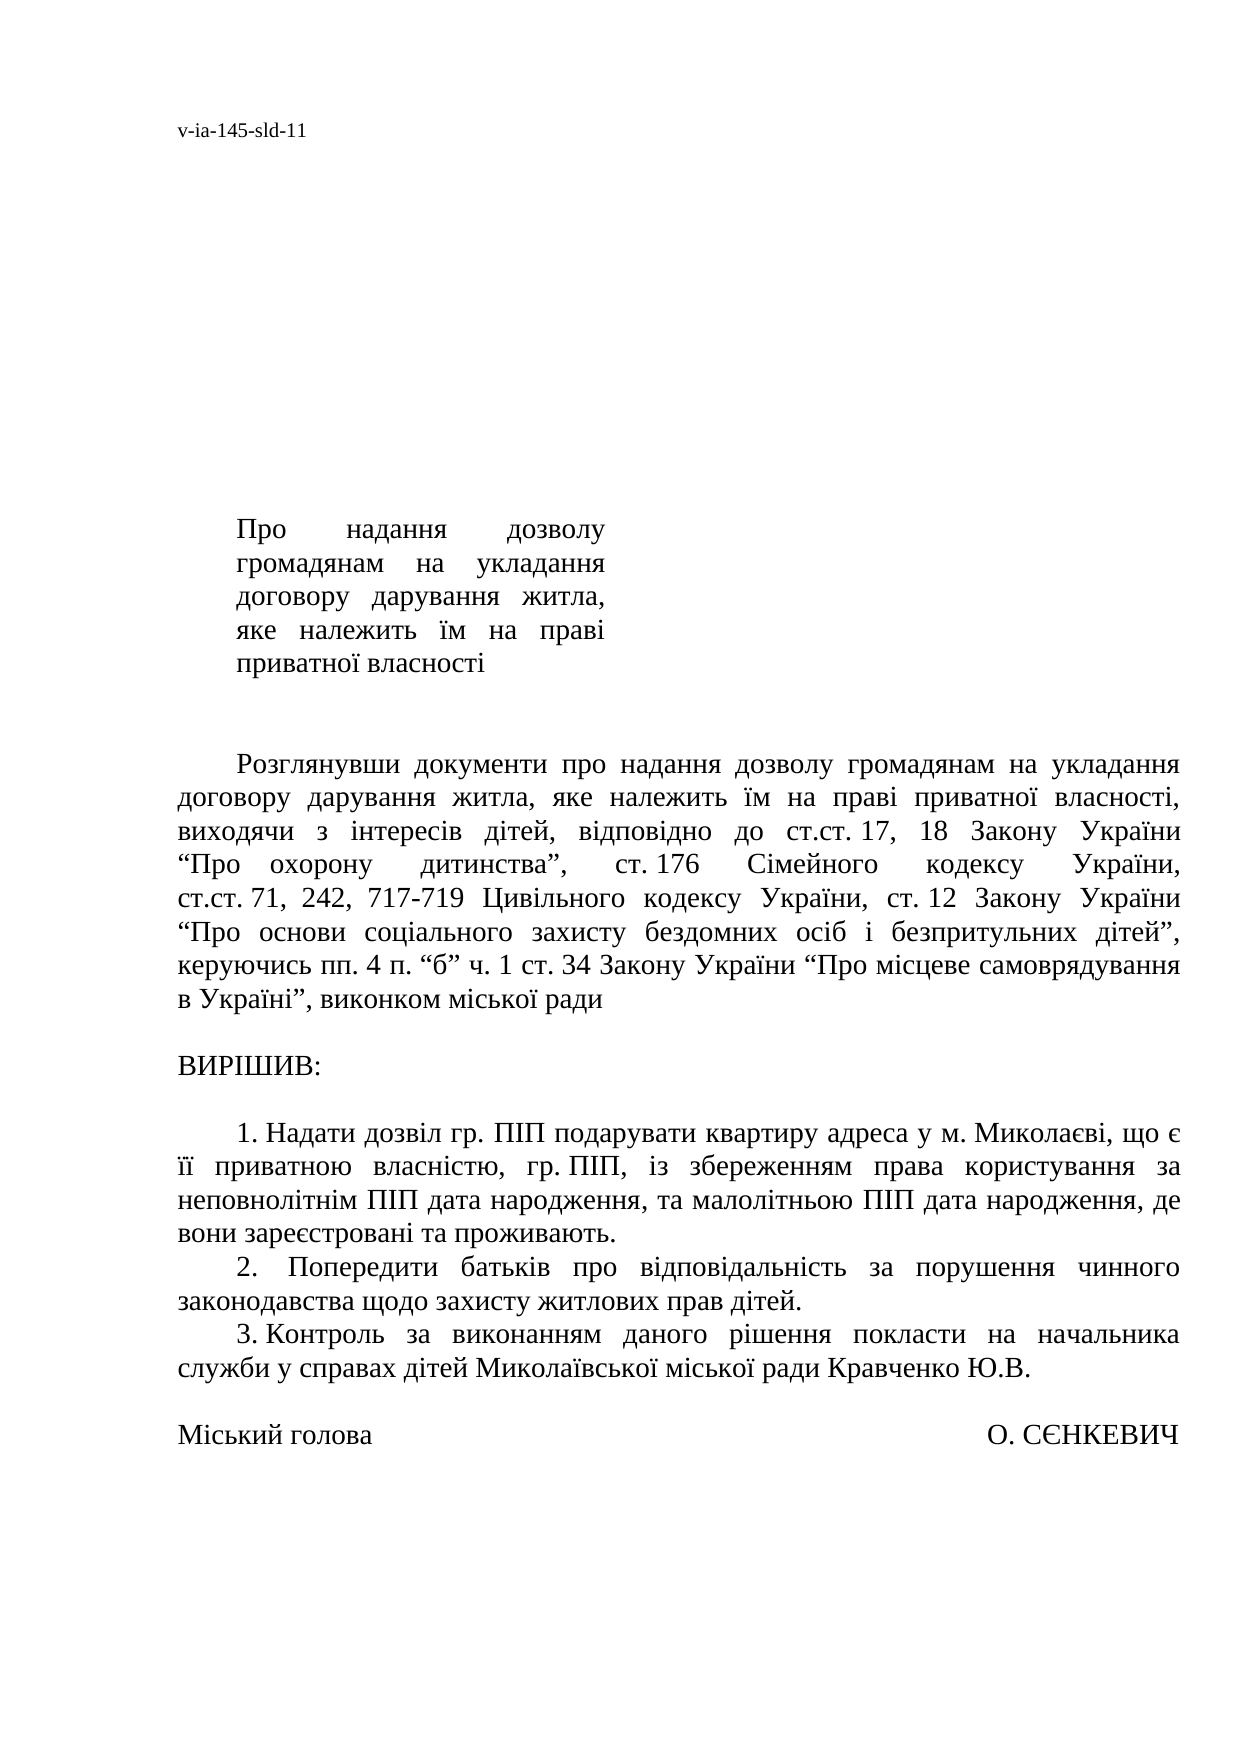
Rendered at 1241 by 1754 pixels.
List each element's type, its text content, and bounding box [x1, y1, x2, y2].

text ВИРІШИВ: [177, 1048, 1181, 1081]
text 1. Надати дозвіл гр. ПІП подарувати квартиру адреса у м. Миколаєві, що є її приватною власністю, гр. ПІП, із збереженням права користування за неповнолітнім ПІП дата народження, та малолітньою ПІП дата народження, де вони зареєстровані та проживають. [177, 1115, 1181, 1249]
text Міський голова О. СЄНКЕВИЧ [177, 1417, 1181, 1450]
text v-ia-145-sld-11 [177, 118, 1181, 142]
text Про надання дозволу громадянам на укладання договору дарування житла, яке належить їм на праві приватної власності [236, 511, 605, 679]
text Розглянувши документи про надання дозволу громадянам на укладання договору дарування житла, яке належить їм на праві приватної власності, виходячи з інтересів дітей, відповідно до ст.ст. 17, 18 Закону України “Про охорону дитинства”, ст. 176 Сімейного кодексу України, ст.ст. 71, 242, 717-719 Цивільного кодексу України, ст. 12 Закону України “Про основи соціального захисту бездомних осіб і безпритульних дітей”, керуючись пп. 4 п. “б” ч. 1 ст. 34 Закону України “Про місцеве самоврядування в Україні”, виконком міської ради [177, 746, 1181, 1014]
text 2. Попередити батьків про відповідальність за порушення чинного законодавства щодо захисту житлових прав дітей. [177, 1249, 1181, 1316]
text 3. Контроль за виконанням даного рішення покласти на начальника служби у справах дітей Миколаївської міської ради Кравченко Ю.В. [177, 1316, 1181, 1383]
